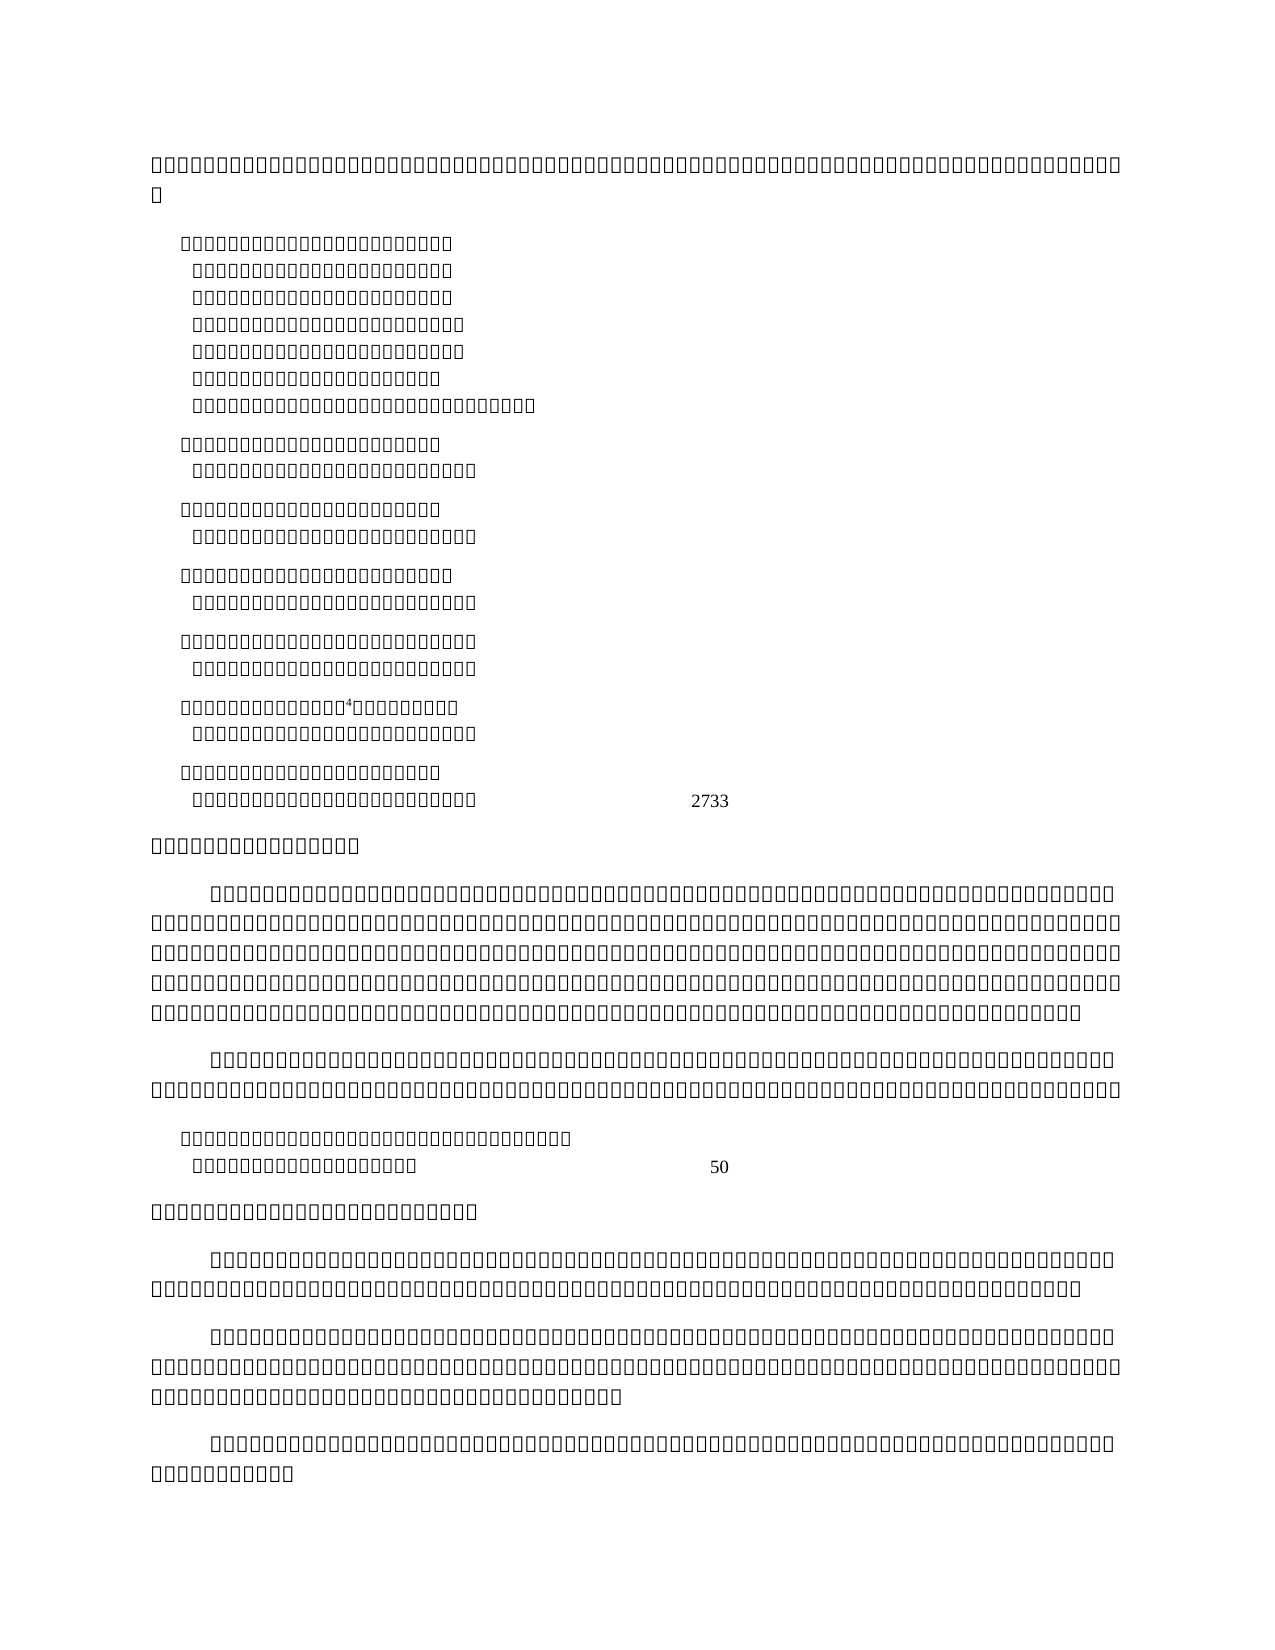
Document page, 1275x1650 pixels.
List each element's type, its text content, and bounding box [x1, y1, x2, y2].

text  [150, 1245, 1125, 1304]
text        [179, 230, 1125, 419]
text   [179, 431, 1125, 485]
text   [179, 562, 1125, 616]
text  [150, 1429, 1125, 1489]
text   [179, 694, 1125, 748]
text    [179, 1126, 1125, 1179]
text  [150, 879, 1125, 1028]
text   [179, 628, 1125, 682]
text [150, 150, 1125, 209]
text  [150, 1045, 1125, 1105]
text   [179, 497, 1125, 551]
text  [150, 831, 1125, 861]
text  [150, 1197, 1125, 1227]
text    [179, 759, 1125, 813]
text  [150, 1322, 1125, 1411]
